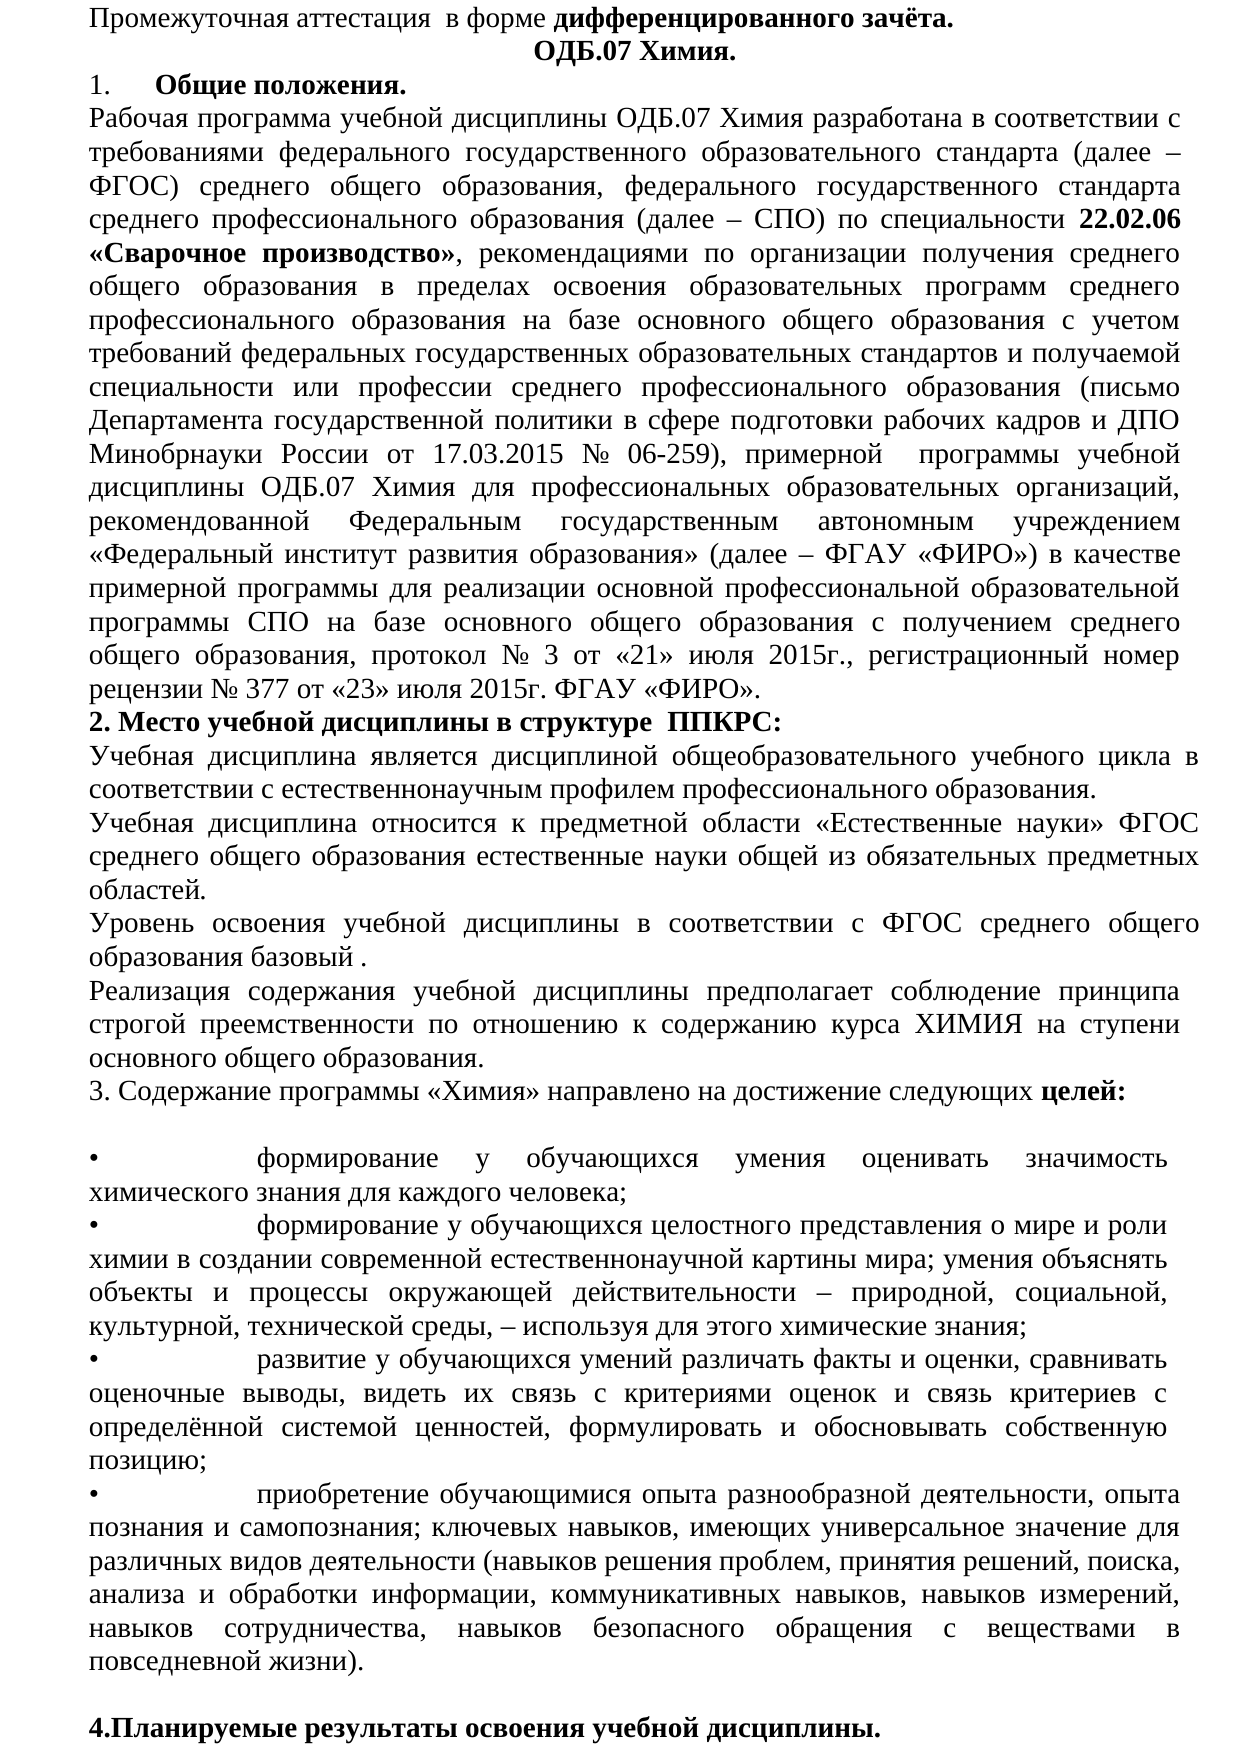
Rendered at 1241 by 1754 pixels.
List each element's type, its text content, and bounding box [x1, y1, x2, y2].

text Учебная дисциплина является дисциплиной общеобразовательного учебного цикла в соответствии с естественнонаучным профилем профессионального образования. [89, 738, 1200, 805]
list Рабочая программа учебной дисциплины ОДБ.07 Химия разработана в соответствии с требованиями федерального государственного образовательного стандарта (далее – ФГОС) среднего общего образования, федерального государственного стандарта среднего профессионального образования (далее – СПО) по специальности 22.02.06 «Сварочное производство», рекомендациями по организации получения среднего общего образования в пределах освоения образовательных программ среднего профессионального образования на базе основного общего образования с учетом требований федеральных государственных образовательных стандартов и получаемой специальности или профессии среднего профессионального образования (письмо Департамента государственной политики в сфере подготовки рабочих кадров и ДПО Минобрнауки России от 17.03.2015 № 06-259), примерной программы учебной дисциплины ОДБ.07 Химия для профессиональных образовательных организаций, рекомендованной Федеральным государственным автономным учреждением «Федеральный институт развития образования» (далее – ФГАУ «ФИРО») в качестве примерной программы для реализации основной профессиональной образовательной программы СПО на базе основного общего образования с получением среднего общего образования, протокол № 3 от «21» июля 2015г., регистрационный номер рецензии № 377 от «23» июля 2015г. ФГАУ «ФИРО». [89, 101, 1181, 704]
text Промежуточная аттестация в форме дифференцированного зачёта. [89, 0, 1181, 33]
list формирование у обучающихся умения оценивать значимость химического знания для каждого человека; [89, 1140, 1168, 1207]
text Реализация содержания учебной дисциплины предполагает соблюдение принципа строгой преемственности по отношению к содержанию курса ХИМИЯ на ступени основного общего образования. [89, 973, 1181, 1073]
list развитие у обучающихся умений различать факты и оценки, сравнивать оценочные выводы, видеть их связь с критериями оценок и связь критериев с определённой системой ценностей, формулировать и обосновывать собственную позицию; [89, 1342, 1168, 1476]
list Общие положения. [89, 67, 1181, 101]
list формирование у обучающихся целостного представления о мире и роли химии в создании современной естественнонаучной картины мира; умения объяснять объекты и процессы окружающей действительности – природной, социальной, культурной, технической среды, – используя для этого химические знания; [89, 1207, 1168, 1342]
list приобретение обучающимися опыта разнообразной деятельности, опыта познания и самопознания; ключевых навыков, имеющих универсальное значение для различных видов деятельности (навыков решения проблем, принятия решений, поиска, анализа и обработки информации, коммуникативных навыков, навыков измерений, навыков сотрудничества, навыков безопасного обращения с веществами в повседневной жизни). [89, 1476, 1181, 1677]
text Уровень освоения учебной дисциплины в соответствии с ФГОС среднего общего образования базовый . [89, 906, 1200, 973]
text ОДБ.07 Химия. [89, 33, 1181, 67]
text 4.Планируемые результаты освоения учебной дисциплины. [89, 1711, 1181, 1744]
text Учебная дисциплина относится к предметной области «Естественные науки» ФГОС среднего общего образования естественные науки общей из обязательных предметных областей. [89, 805, 1200, 906]
text 2. Место учебной дисциплины в структуре ППКРС: [89, 704, 1200, 738]
text 3. Содержание программы «Химия» направлено на достижение следующих целей: [89, 1073, 1181, 1107]
